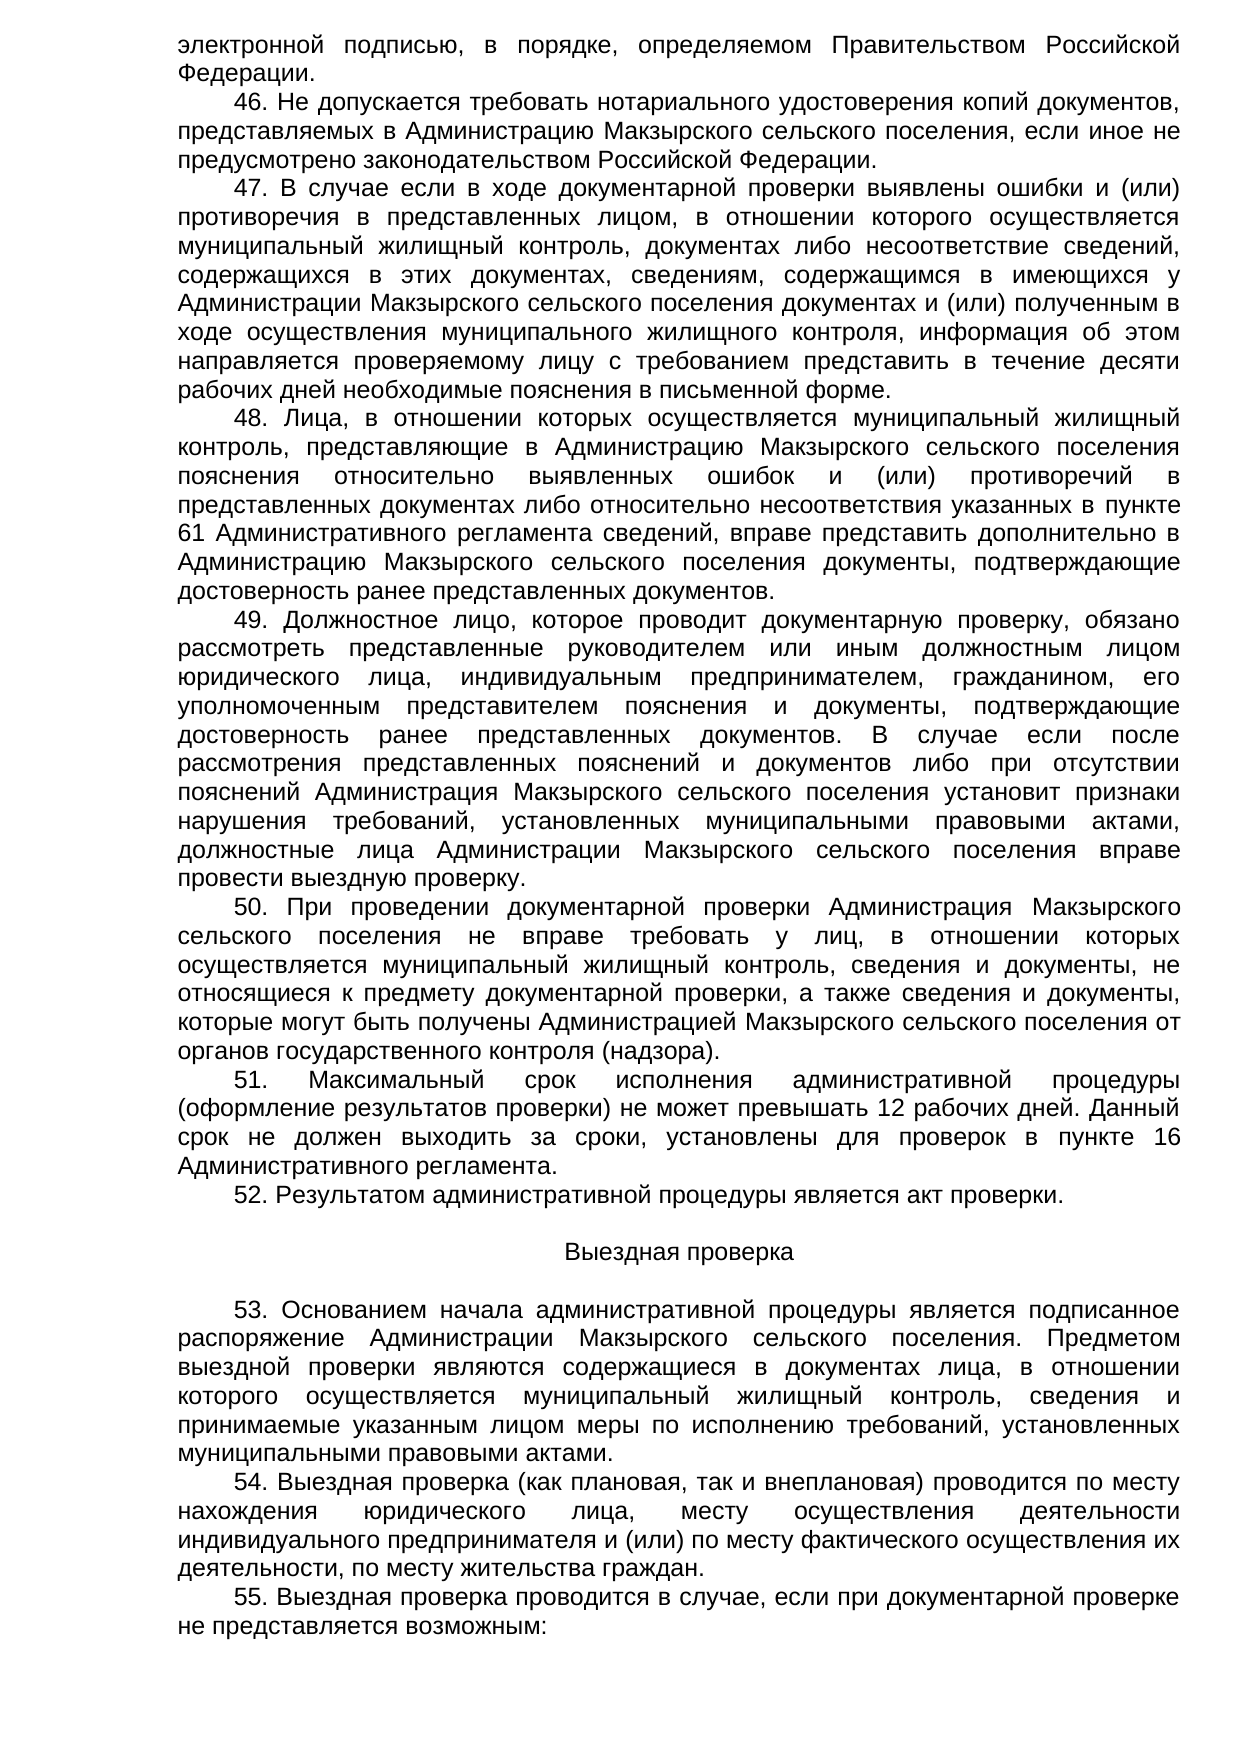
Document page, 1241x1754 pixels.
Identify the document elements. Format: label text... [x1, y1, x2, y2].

text 50. При проведении документарной проверки Администрация Макзырского сельского поселения не вправе требовать у лиц, в отношении которых осуществляется муниципальный жилищный контроль, сведения и документы, не относящиеся к предмету документарной проверки, а также сведения и документы, которые могут быть получены Администрацией Макзырского сельского поселения от органов государственного контроля (надзора). [177, 892, 1181, 1064]
text Выездная проверка [177, 1237, 1181, 1266]
text 49. Должностное лицо, которое проводит документарную проверку, обязано рассмотреть представленные руководителем или иным должностным лицом юридического лица, индивидуальным предпринимателем, гражданином, его уполномоченным представителем пояснения и документы, подтверждающие достоверность ранее представленных документов. В случае если после рассмотрения представленных пояснений и документов либо при отсутствии пояснений Администрация Макзырского сельского поселения установит признаки нарушения требований, установленных муниципальными правовыми актами, должностные лица Администрации Макзырского сельского поселения вправе провести выездную проверку. [177, 604, 1181, 892]
text 54. Выездная проверка (как плановая, так и внеплановая) проводится по месту нахождения юридического лица, месту осуществления деятельности индивидуального предпринимателя и (или) по месту фактического осуществления их деятельности, по месту жительства граждан. [177, 1467, 1181, 1582]
text 48. Лица, в отношении которых осуществляется муниципальный жилищный контроль, представляющие в Администрацию Макзырского сельского поселения пояснения относительно выявленных ошибок и (или) противоречий в представленных документах либо относительно несоответствия указанных в пункте 61 Административного регламента сведений, вправе представить дополнительно в Администрацию Макзырского сельского поселения документы, подтверждающие достоверность ранее представленных документов. [177, 403, 1181, 604]
text 53. Основанием начала административной процедуры является подписанное распоряжение Администрации Макзырского сельского поселения. Предметом выездной проверки являются содержащиеся в документах лица, в отношении которого осуществляется муниципальный жилищный контроль, сведения и принимаемые указанным лицом меры по исполнению требований, установленных муниципальными правовыми актами. [177, 1294, 1181, 1467]
text 55. Выездная проверка проводится в случае, если при документарной проверке не представляется возможным: [177, 1582, 1181, 1639]
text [177, 29, 1181, 87]
text 46. Не допускается требовать нотариального удостоверения копий документов, представляемых в Администрацию Макзырского сельского поселения, если иное не предусмотрено законодательством Российской Федерации. [177, 87, 1181, 173]
text 47. В случае если в ходе документарной проверки выявлены ошибки и (или) противоречия в представленных лицом, в отношении которого осуществляется муниципальный жилищный контроль, документах либо несоответствие сведений, содержащихся в этих документах, сведениям, содержащимся в имеющихся у Администрации Макзырского сельского поселения документах и (или) полученным в ходе осуществления муниципального жилищного контроля, информация об этом направляется проверяемому лицу с требованием представить в течение десяти рабочих дней необходимые пояснения в письменной форме. [177, 173, 1181, 403]
text 52. Результатом административной процедуры является акт проверки. [177, 1179, 1181, 1208]
text 51. Максимальный срок исполнения административной процедуры (оформление результатов проверки) не может превышать 12 рабочих дней. Данный срок не должен выходить за сроки, установлены для проверок в пункте 16 Административного регламента. [177, 1064, 1181, 1179]
